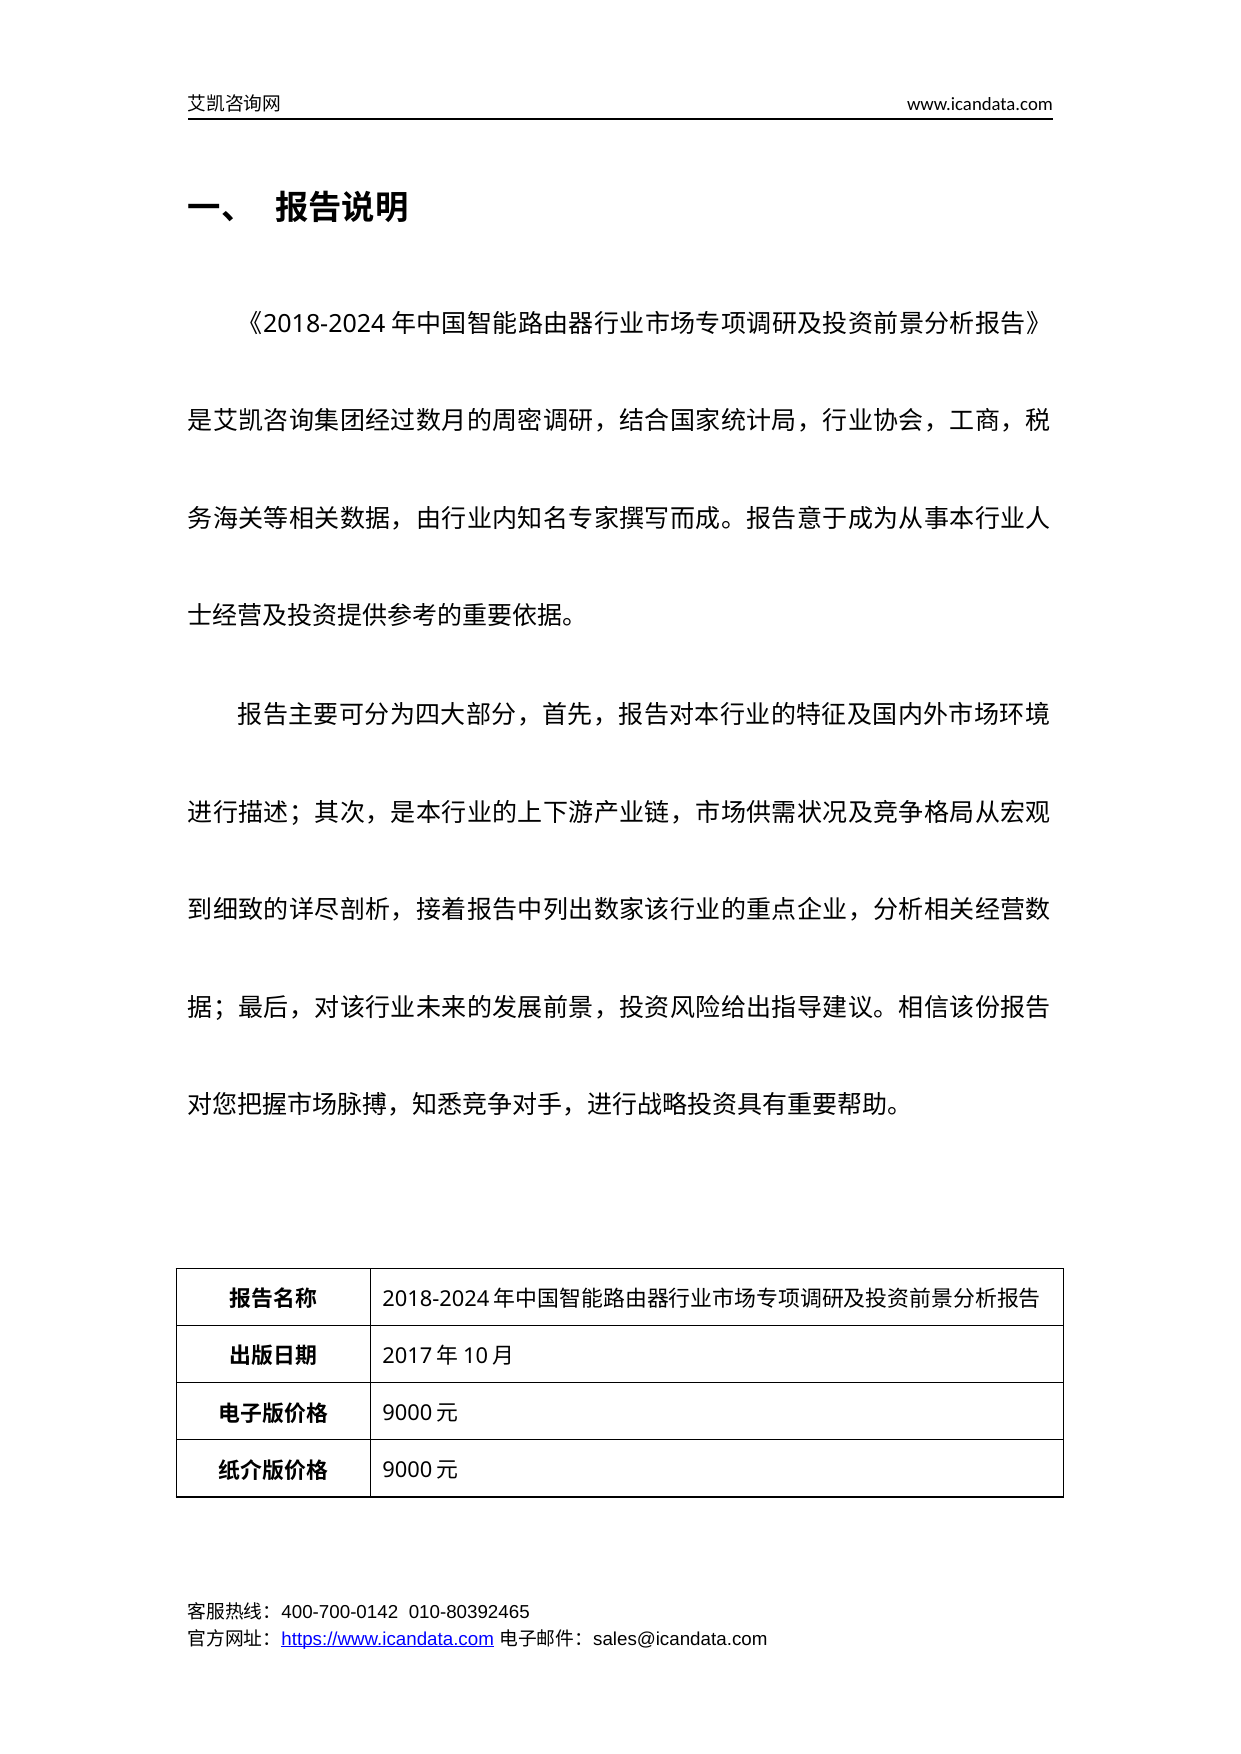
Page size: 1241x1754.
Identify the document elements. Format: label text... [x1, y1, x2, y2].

table_cell 出版日期 [177, 1326, 370, 1382]
table_cell 电子版价格 [177, 1383, 370, 1439]
table_cell 9000元 [371, 1440, 1063, 1496]
table_cell 9000元 [371, 1383, 1063, 1439]
table_header 2018-2024年中国智能路由器行业市场专项调研及投资前景分析报告 [371, 1269, 1063, 1325]
subtitle 报告说明 [187, 172, 1053, 237]
text 报告主要可分为四大部分，首先，报告对本行业的特征及国内外市场环境进行描述；其次，是本行业的上下游产业链，市场供需状况及竞争格局从宏观到细致的详尽剖析，接着报告中列出数家该行业的重点企业，分析相关经营数据；最后，对该行业未来的发展前景，投资风险给出指导建议。相信该份报告对您把握市场脉搏，知悉竞争对手，进行战略投资具有重要帮助。 [187, 681, 1053, 1136]
table_cell 纸介版价格 [177, 1440, 370, 1496]
table_header 报告名称 [177, 1269, 370, 1325]
text 《2018-2024年中国智能路由器行业市场专项调研及投资前景分析报告》是艾凯咨询集团经过数月的周密调研，结合国家统计局，行业协会，工商，税务海关等相关数据，由行业内知名专家撰写而成。报告意于成为从事本行业人士经营及投资提供参考的重要依据。 [187, 289, 1053, 646]
table_cell 2017年10月 [371, 1326, 1063, 1382]
